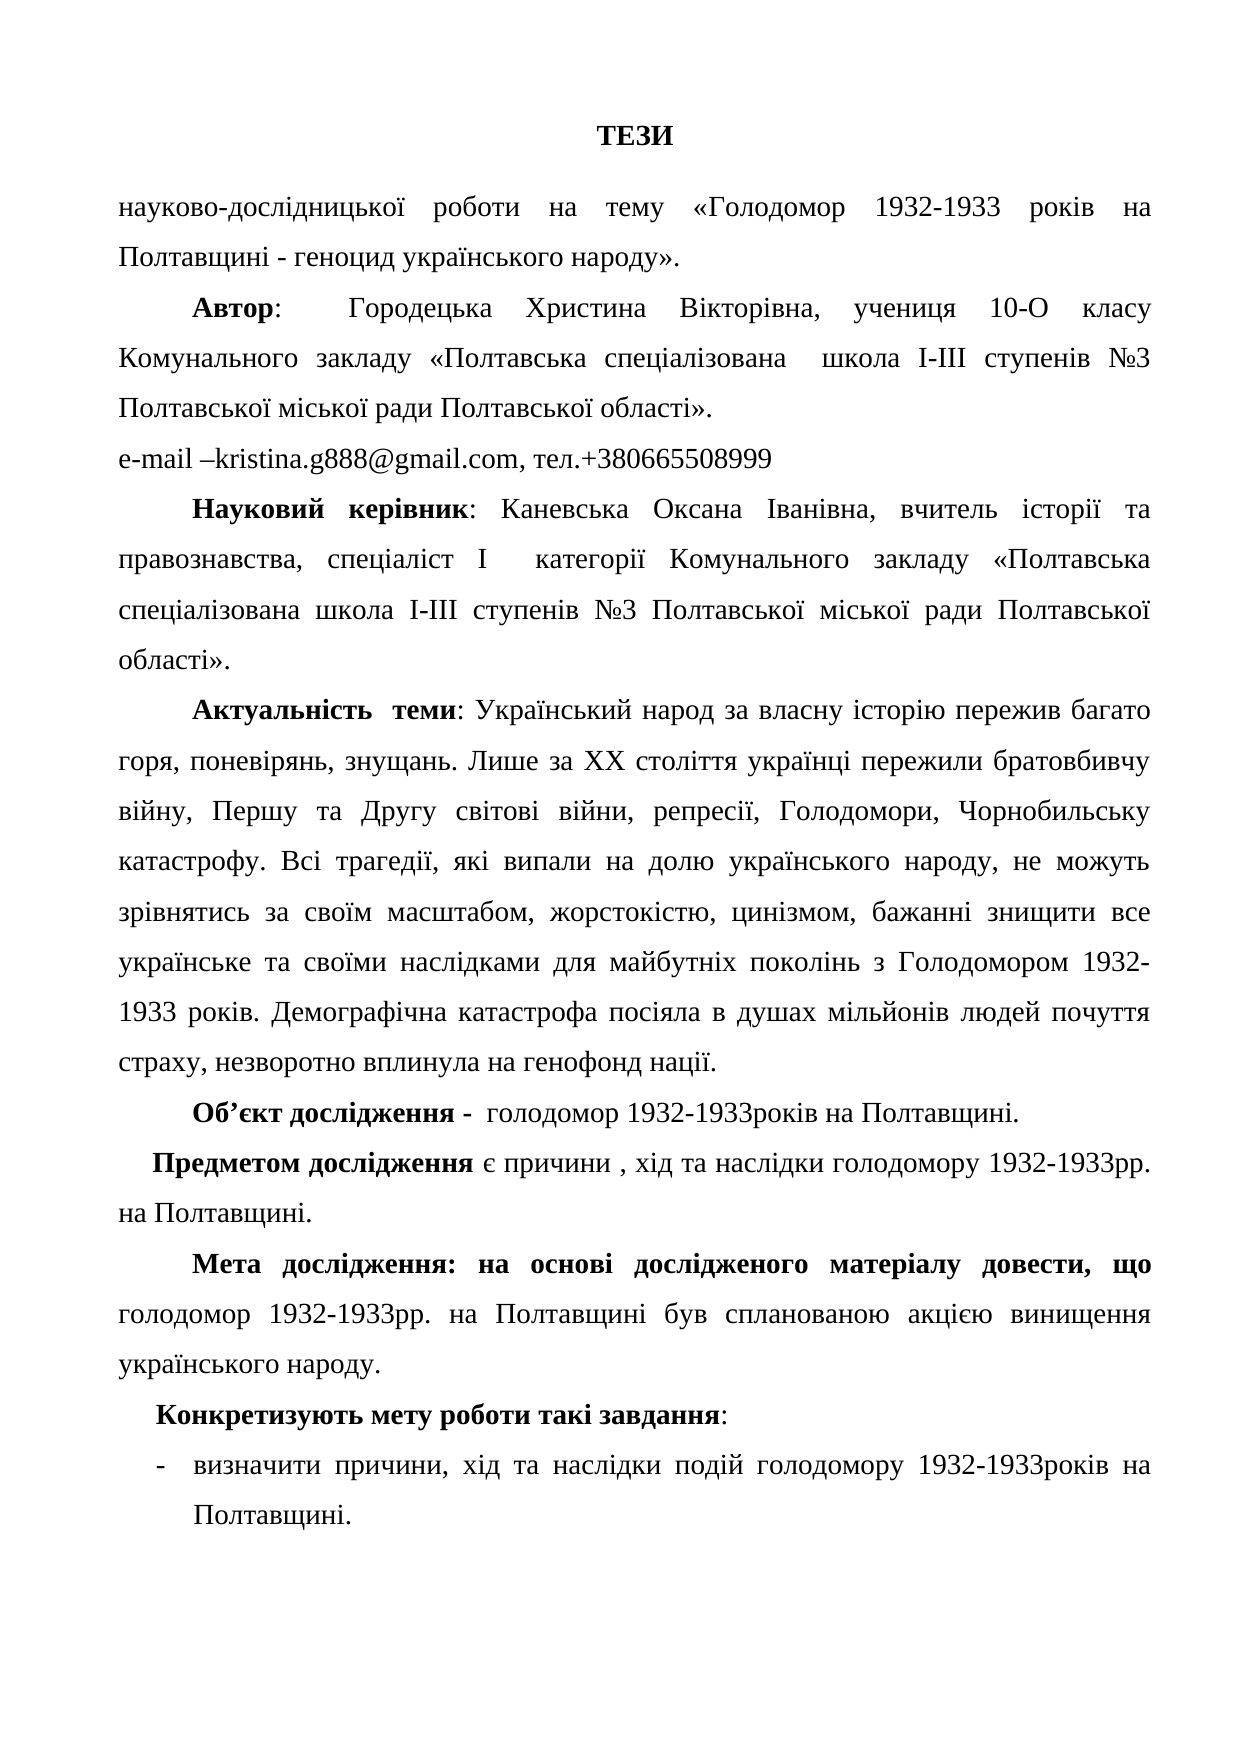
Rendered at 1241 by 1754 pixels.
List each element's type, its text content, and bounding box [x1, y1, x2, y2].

text Автор: Городецька Христина Вікторівна, учениця 10-О класу Комунального закладу «Полтавська спеціалізована школа І-ІІІ ступенів №3 Полтавської міської ради Полтавської області». [118, 290, 1152, 424]
text Предметом дослідження є причини , хід та наслідки голодомору 1932-1933рр. на Полтавщині. [118, 1145, 1152, 1229]
text Актуальність теми: Український народ за власну історію пережив багато горя, поневірянь, знущань. Лише за ХХ століття українці пережили братовбивчу війну, Першу та Другу світові війни, репресії, Голодомори, Чорнобильську катастрофу. Всі трагедії, які випали на долю українського народу, не можуть зрівнятись за своїм масштабом, жорстокістю, цинізмом, бажанні знищити все українське та своїми наслідками для майбутніх поколінь з Голодомором 1932-1933 років. Демографічна катастрофа посіяла в душах мільйонів людей почуття страху, незворотно вплинула на генофонд нації. [118, 692, 1152, 1078]
text e-mail –kristina.g888@gmail.com, тел.+380665508999 [118, 441, 1152, 474]
text Мета дослідження: на основі дослідженого матеріалу довести, що голодомор 1932-1933рр. на Полтавщині був спланованою акцією винищення українського народу. [118, 1246, 1152, 1380]
text Конкретизують мету роботи такі завдання: [118, 1397, 1152, 1430]
text ТЕЗИ [118, 118, 1152, 152]
text науково-дослідницької роботи на тему «Голодомор 1932-1933 років на Полтавщині - геноцид українського народу». [118, 189, 1152, 273]
text Науковий керівник: Каневська Оксана Іванівна, вчитель історії та правознавства, спеціаліст І категорії Комунального закладу «Полтавська спеціалізована школа І-ІІІ ступенів №3 Полтавської міської ради Полтавської області». [118, 491, 1152, 676]
text Об’єкт дослідження - голодомор 1932-1933років на Полтавщині. [118, 1095, 1152, 1128]
list визначити причини, хід та наслідки подій голодомору 1932-1933років на Полтавщині. [156, 1447, 1152, 1531]
